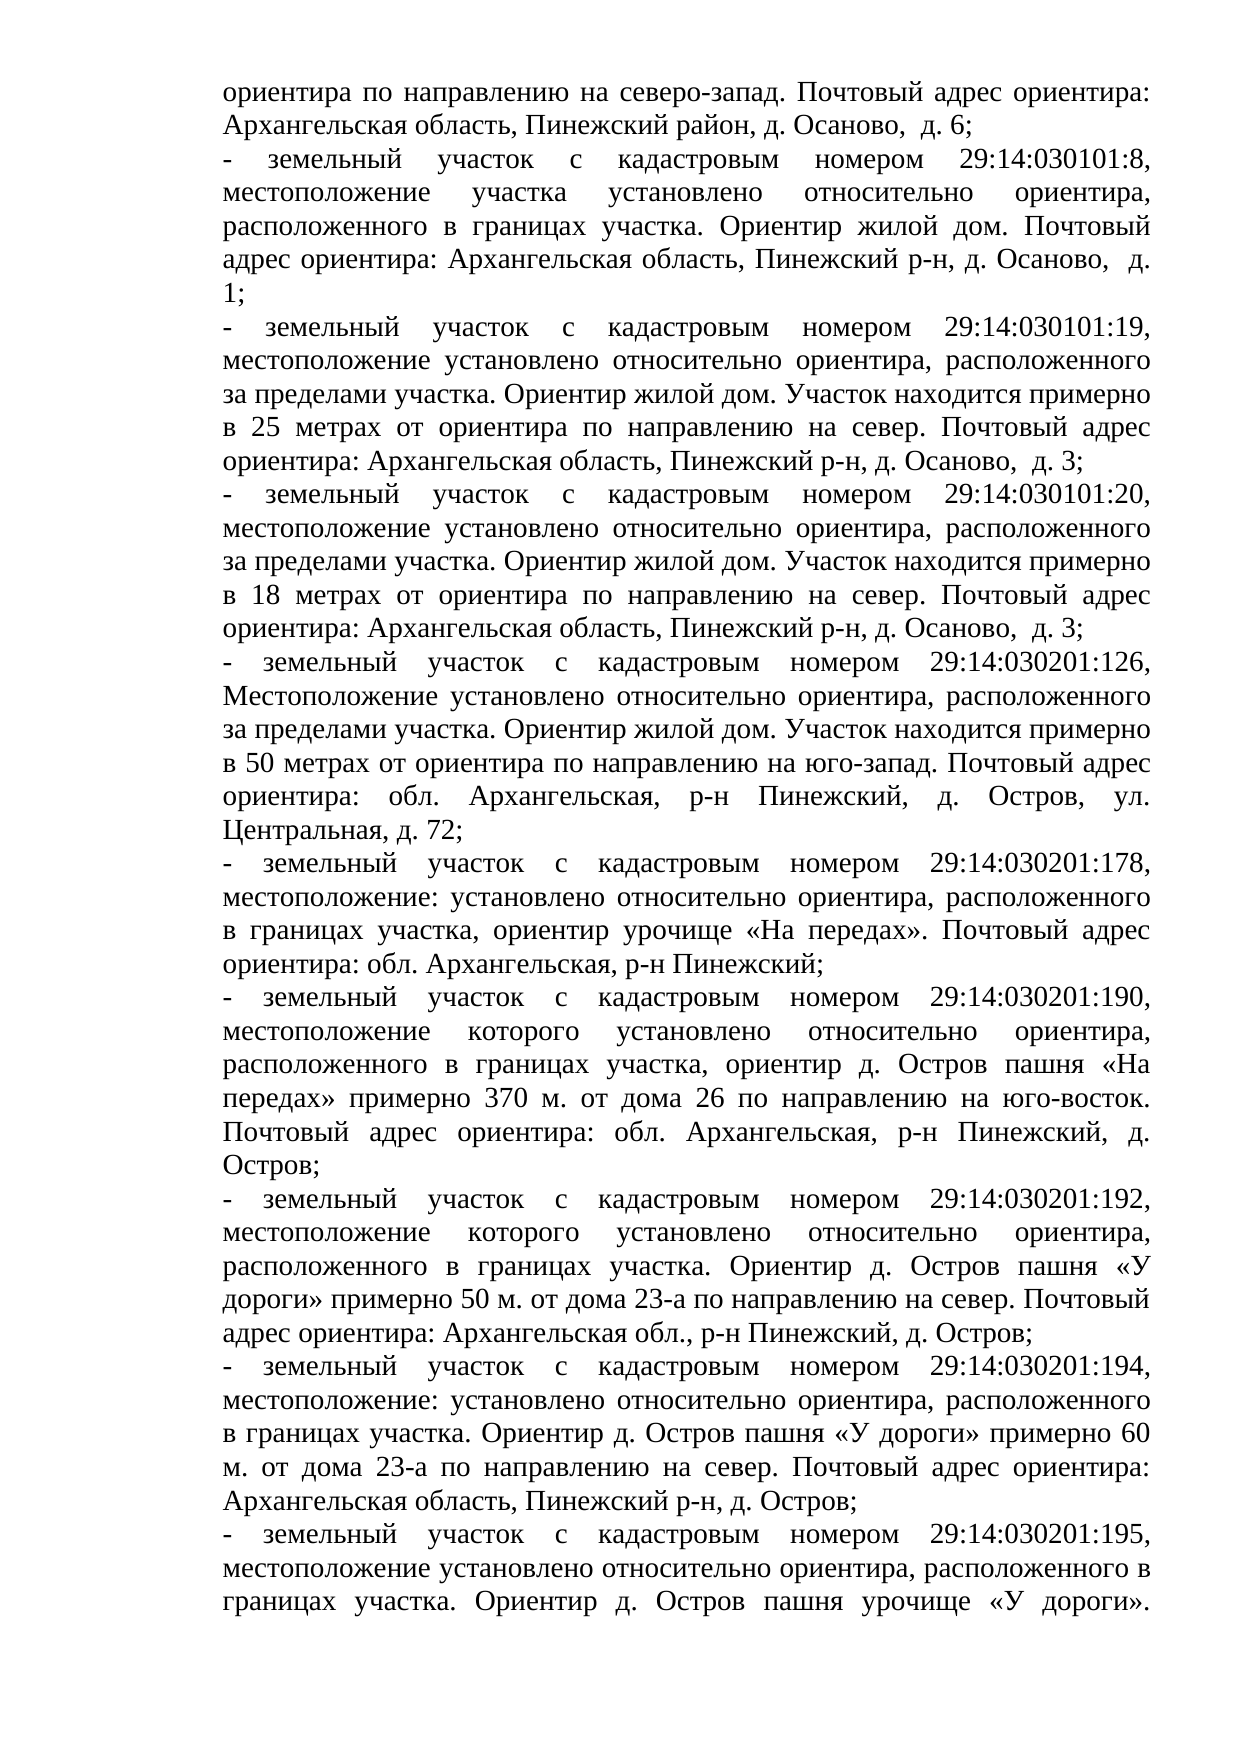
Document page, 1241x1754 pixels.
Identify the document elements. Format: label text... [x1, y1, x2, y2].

text - земельный участок с кадастровым номером 29:14:030101:8, местоположение участка установлено относительно ориентира, расположенного в границах участка. Ориентир жилой дом. Почтовый адрес ориентира: Архангельская область, Пинежский р-н, д. Осаново, д. 1; [222, 141, 1152, 309]
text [222, 1516, 1152, 1617]
text - земельный участок с кадастровым номером 29:14:030201:126, Местоположение установлено относительно ориентира, расположенного за пределами участка. Ориентир жилой дом. Участок находится примерно в 50 метрах от ориентира по направлению на юго-запад. Почтовый адрес ориентира: обл. Архангельская, р-н Пинежский, д. Остров, ул. Центральная, д. 72; [222, 644, 1152, 845]
text - земельный участок с кадастровым номером 29:14:030101:20, местоположение установлено относительно ориентира, расположенного за пределами участка. Ориентир жилой дом. Участок находится примерно в 18 метрах от ориентира по направлению на север. Почтовый адрес ориентира: Архангельская область, Пинежский р-н, д. Осаново, д. 3; [222, 476, 1152, 644]
text - земельный участок с кадастровым номером 29:14:030201:190, местоположение которого установлено относительно ориентира, расположенного в границах участка, ориентир д. Остров пашня «На передах» примерно 370 м. от дома 26 по направлению на юго-восток. Почтовый адрес ориентира: обл. Архангельская, р-н Пинежский, д. Остров; [222, 979, 1152, 1181]
text - земельный участок с кадастровым номером 29:14:030201:194, местоположение: установлено относительно ориентира, расположенного в границах участка. Ориентир д. Остров пашня «У дороги» примерно 60 м. от дома 23-а по направлению на север. Почтовый адрес ориентира: Архангельская область, Пинежский р-н, д. Остров; [222, 1348, 1152, 1516]
text - земельный участок с кадастровым номером 29:14:030201:178, местоположение: установлено относительно ориентира, расположенного в границах участка, ориентир урочище «На передах». Почтовый адрес ориентира: обл. Архангельская, р-н Пинежский; [222, 845, 1152, 979]
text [222, 74, 1152, 141]
text - земельный участок с кадастровым номером 29:14:030201:192, местоположение которого установлено относительно ориентира, расположенного в границах участка. Ориентир д. Остров пашня «У дороги» примерно 50 м. от дома 23-а по направлению на север. Почтовый адрес ориентира: Архангельская обл., р-н Пинежский, д. Остров; [222, 1181, 1152, 1348]
text - земельный участок с кадастровым номером 29:14:030101:19, местоположение установлено относительно ориентира, расположенного за пределами участка. Ориентир жилой дом. Участок находится примерно в 25 метрах от ориентира по направлению на север. Почтовый адрес ориентира: Архангельская область, Пинежский р-н, д. Осаново, д. 3; [222, 309, 1152, 476]
